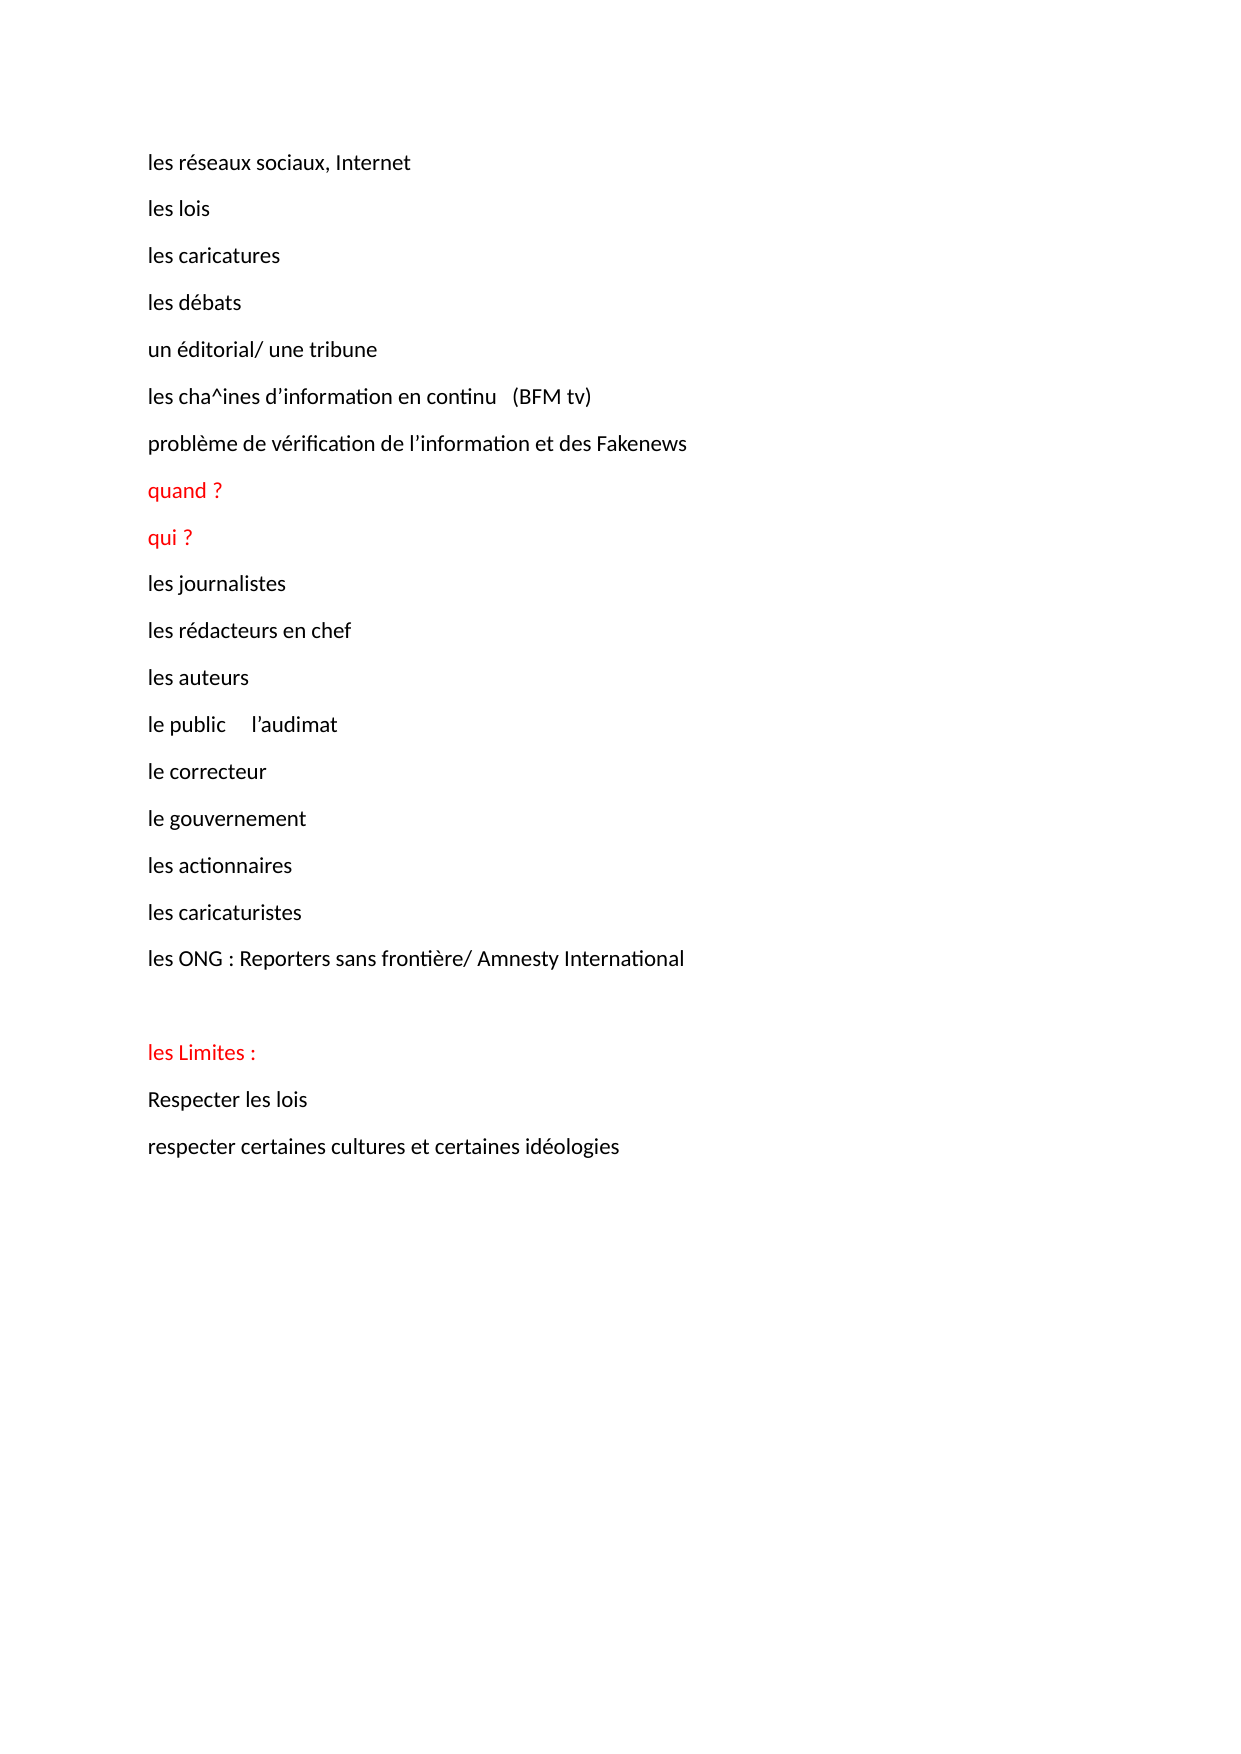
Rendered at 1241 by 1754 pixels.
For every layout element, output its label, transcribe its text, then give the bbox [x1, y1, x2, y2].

text les caricaturistes [148, 898, 1093, 926]
text Respecter les lois [148, 1085, 1093, 1113]
text le gouvernement [148, 804, 1093, 832]
text les réseaux sociaux, Internet [148, 148, 1093, 176]
text le correcteur [148, 757, 1093, 785]
text les caricatures [148, 241, 1093, 269]
text les actionnaires [148, 851, 1093, 879]
text les ONG : Reporters sans frontière/ Amnesty International [148, 944, 1093, 972]
text les journalistes [148, 569, 1093, 597]
text les rédacteurs en chef [148, 616, 1093, 644]
text problème de vérification de l’information et des Fakenews [148, 429, 1093, 457]
text les auteurs [148, 663, 1093, 691]
text les débats [148, 288, 1093, 316]
text respecter certaines cultures et certaines idéologies [148, 1132, 1093, 1160]
text quand ? [148, 476, 1093, 504]
text un éditorial/ une tribune [148, 335, 1093, 363]
text le public l’audimat [148, 710, 1093, 738]
text les cha^ines d’information en continu (BFM tv) [148, 382, 1093, 410]
text les Limites : [148, 1038, 1093, 1066]
text les lois [148, 194, 1093, 222]
text qui ? [148, 523, 1093, 551]
